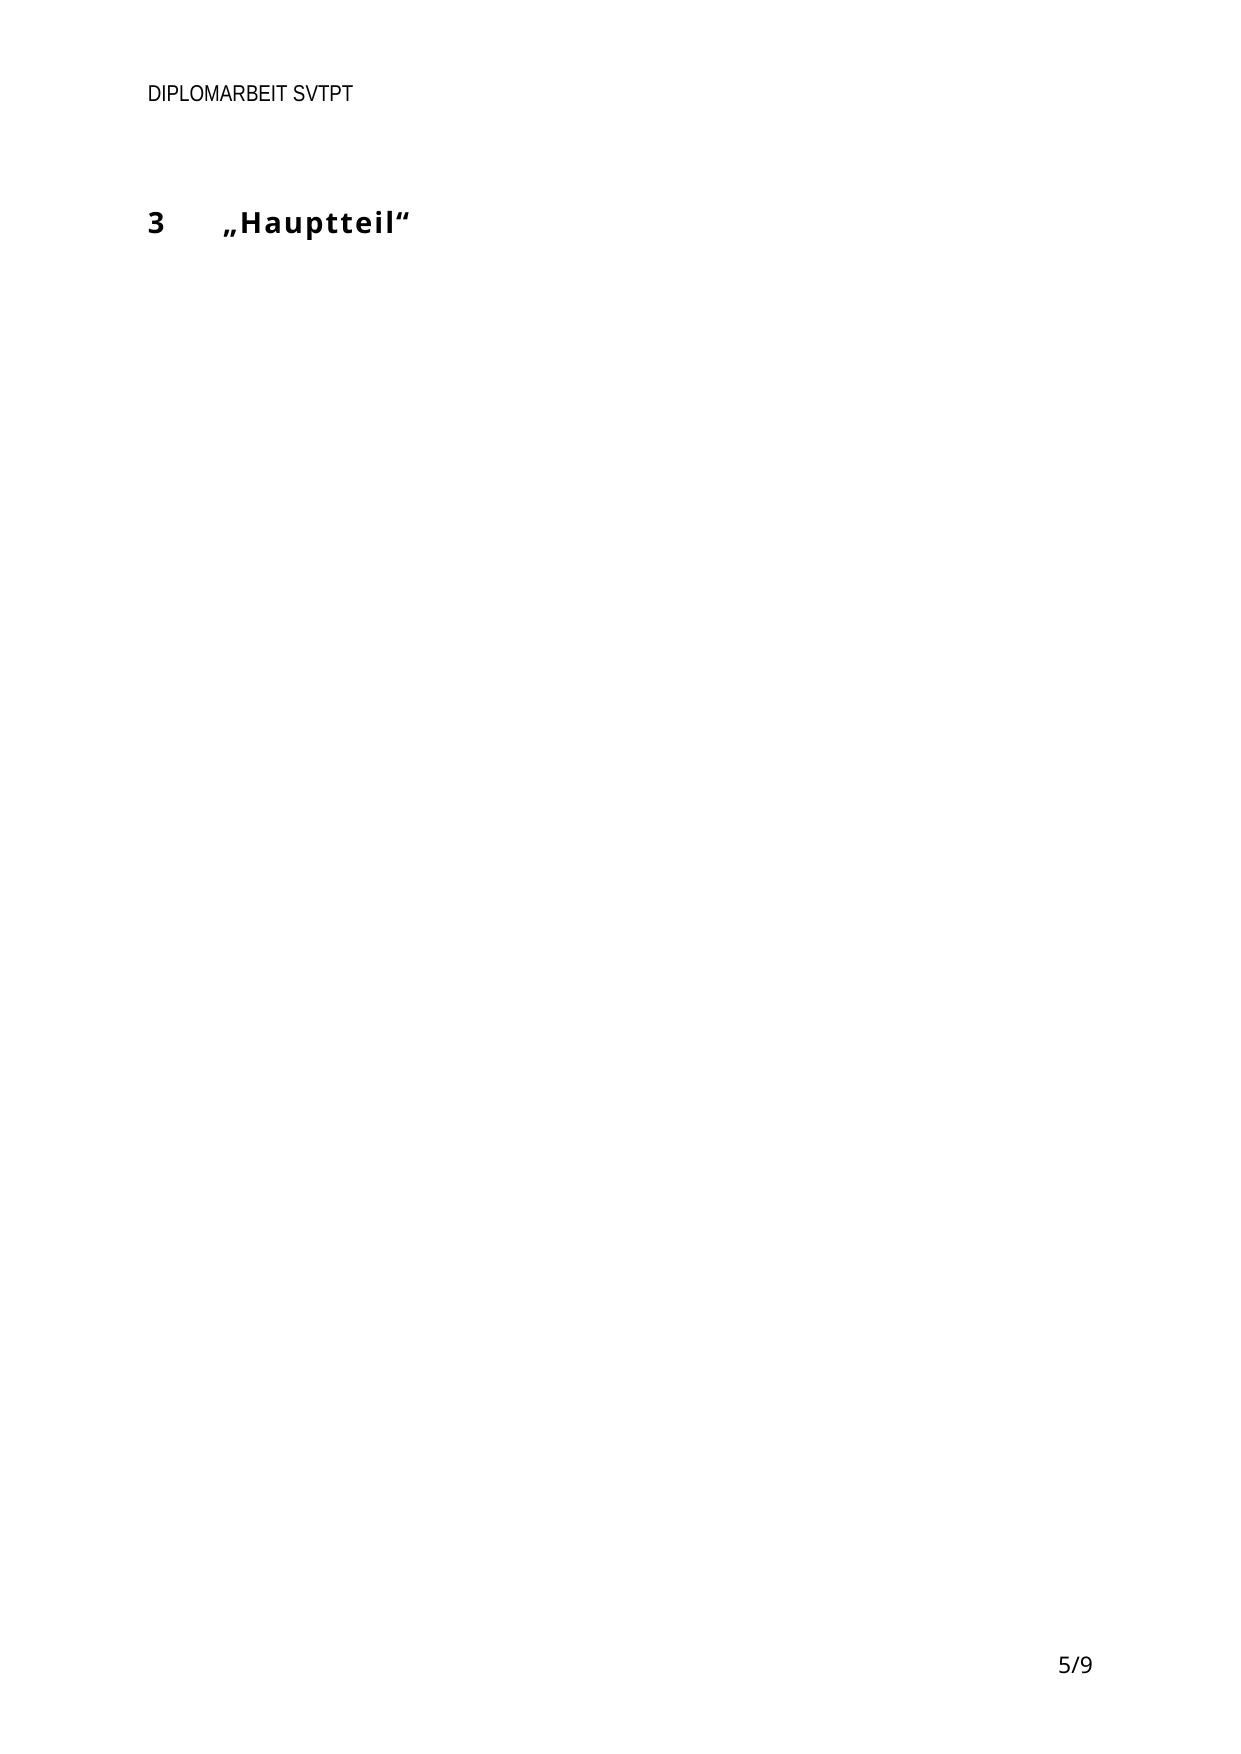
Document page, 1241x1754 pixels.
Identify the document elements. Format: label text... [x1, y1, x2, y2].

subtitle „Hauptteil“ [148, 202, 1092, 242]
